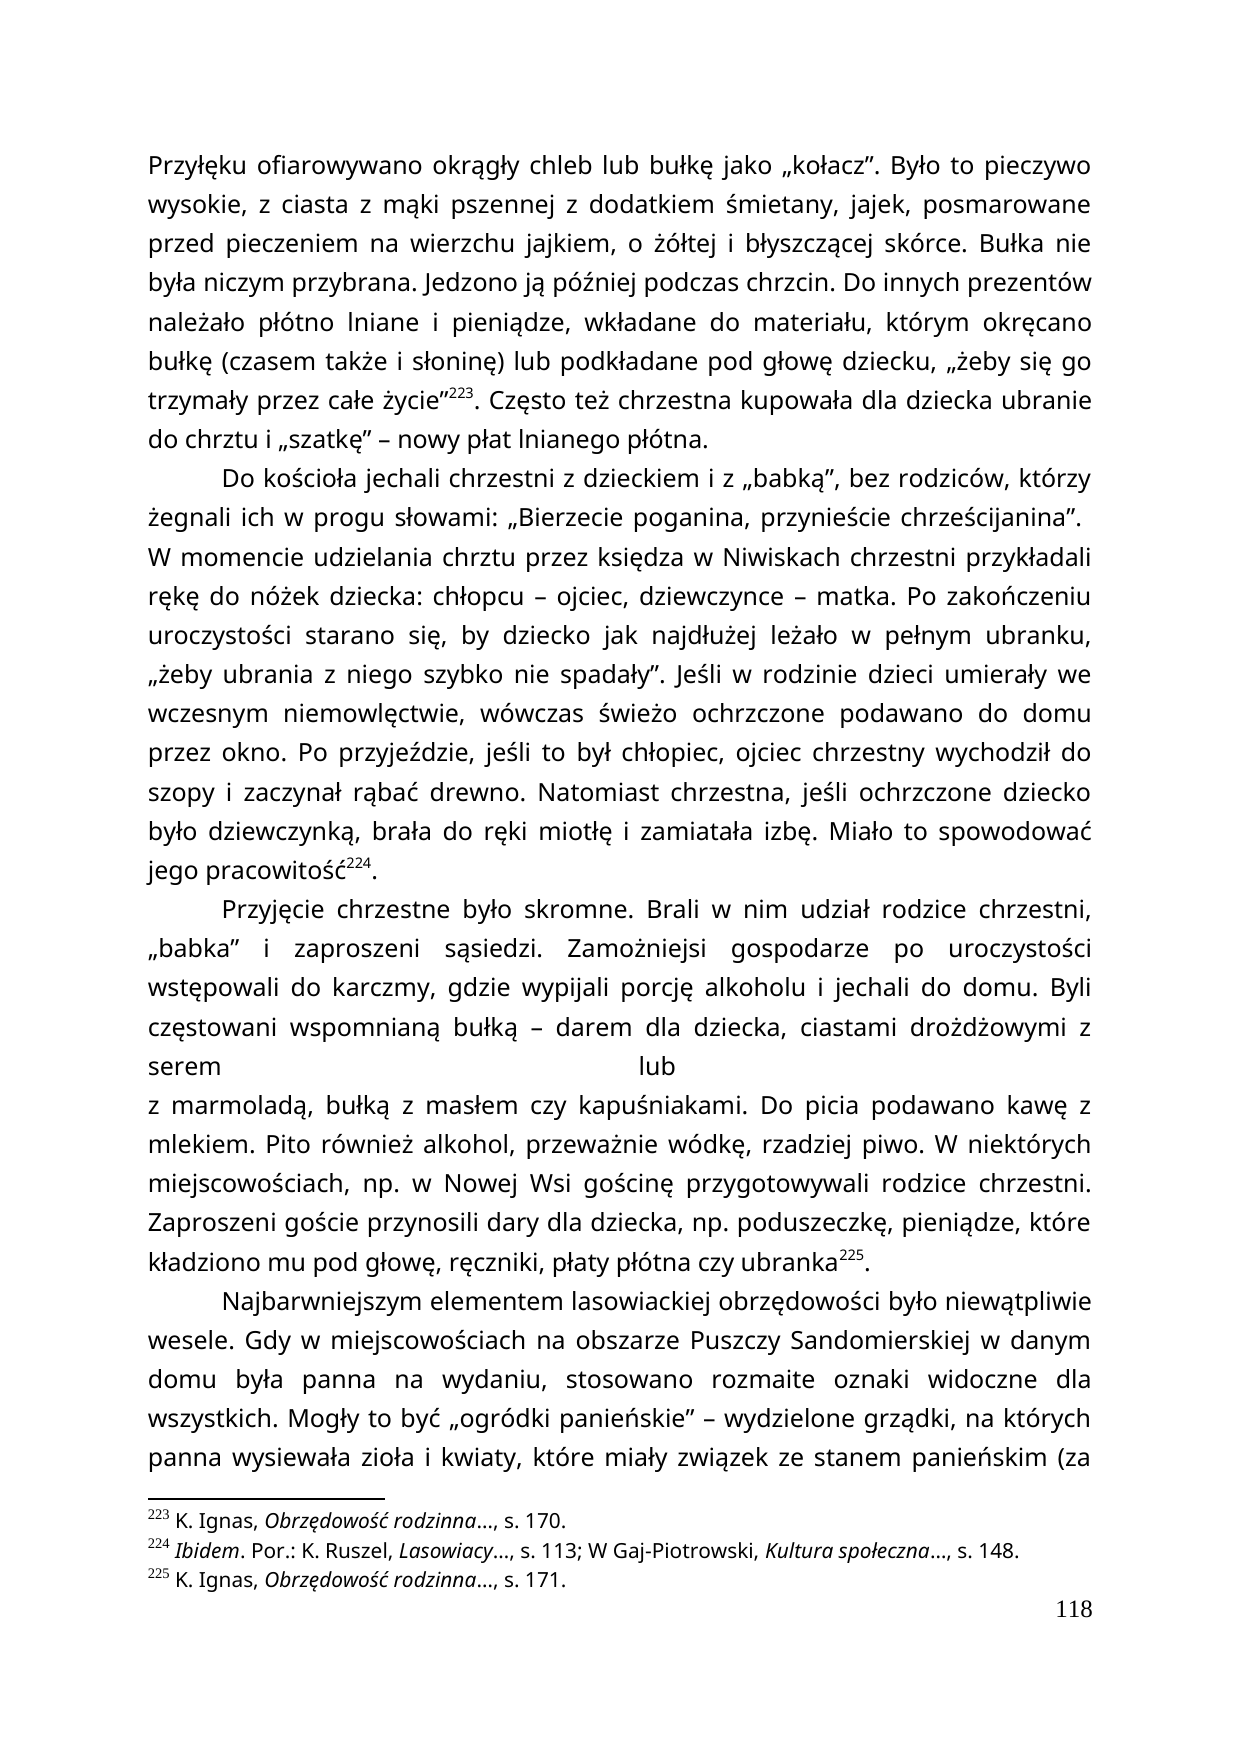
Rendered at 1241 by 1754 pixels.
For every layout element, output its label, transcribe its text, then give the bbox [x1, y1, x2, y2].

text Do kościoła jechali chrzestni z dzieckiem i z „babką”, bez rodziców, którzy żegnali ich w progu słowami: „Bierzecie poganina, przynieście chrześcijanina”. W momencie udzielania chrztu przez księdza w Niwiskach chrzestni przykładali rękę do nóżek dziecka: chłopcu – ojciec, dziewczynce – matka. Po zakończeniu uroczystości starano się, by dziecko jak najdłużej leżało w pełnym ubranku, „żeby ubrania z niego szybko nie spadały”. Jeśli w rodzinie dzieci umierały we wczesnym niemowlęctwie, wówczas świeżo ochrzczone podawano do domu przez okno. Po przyjeździe, jeśli to był chłopiec, ojciec chrzestny wychodził do szopy i zaczynał rąbać drewno. Natomiast chrzestna, jeśli ochrzczone dziecko było dziewczynką, brała do ręki miotłę i zamiatała izbę. Miało to spowodować jego pracowitość. [148, 461, 1093, 887]
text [148, 148, 1093, 456]
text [148, 1283, 1093, 1474]
text Przyjęcie chrzestne było skromne. Brali w nim udział rodzice chrzestni, „babka” i zaproszeni sąsiedzi. Zamożniejsi gospodarze po uroczystości wstępowali do karczmy, gdzie wypijali porcję alkoholu i jechali do domu. Byli częstowani wspomnianą bułką – darem dla dziecka, ciastami drożdżowymi z serem lub z marmoladą, bułką z masłem czy kapuśniakami. Do picia podawano kawę z mlekiem. Pito również alkohol, przeważnie wódkę, rzadziej piwo. W niektórych miejscowościach, np. w Nowej Wsi gościnę przygotowywali rodzice chrzestni. Zaproszeni goście przynosili dary dla dziecka, np. poduszeczkę, pieniądze, które kładziono mu pod głowę, ręczniki, płaty płótna czy ubranka. [148, 892, 1093, 1278]
